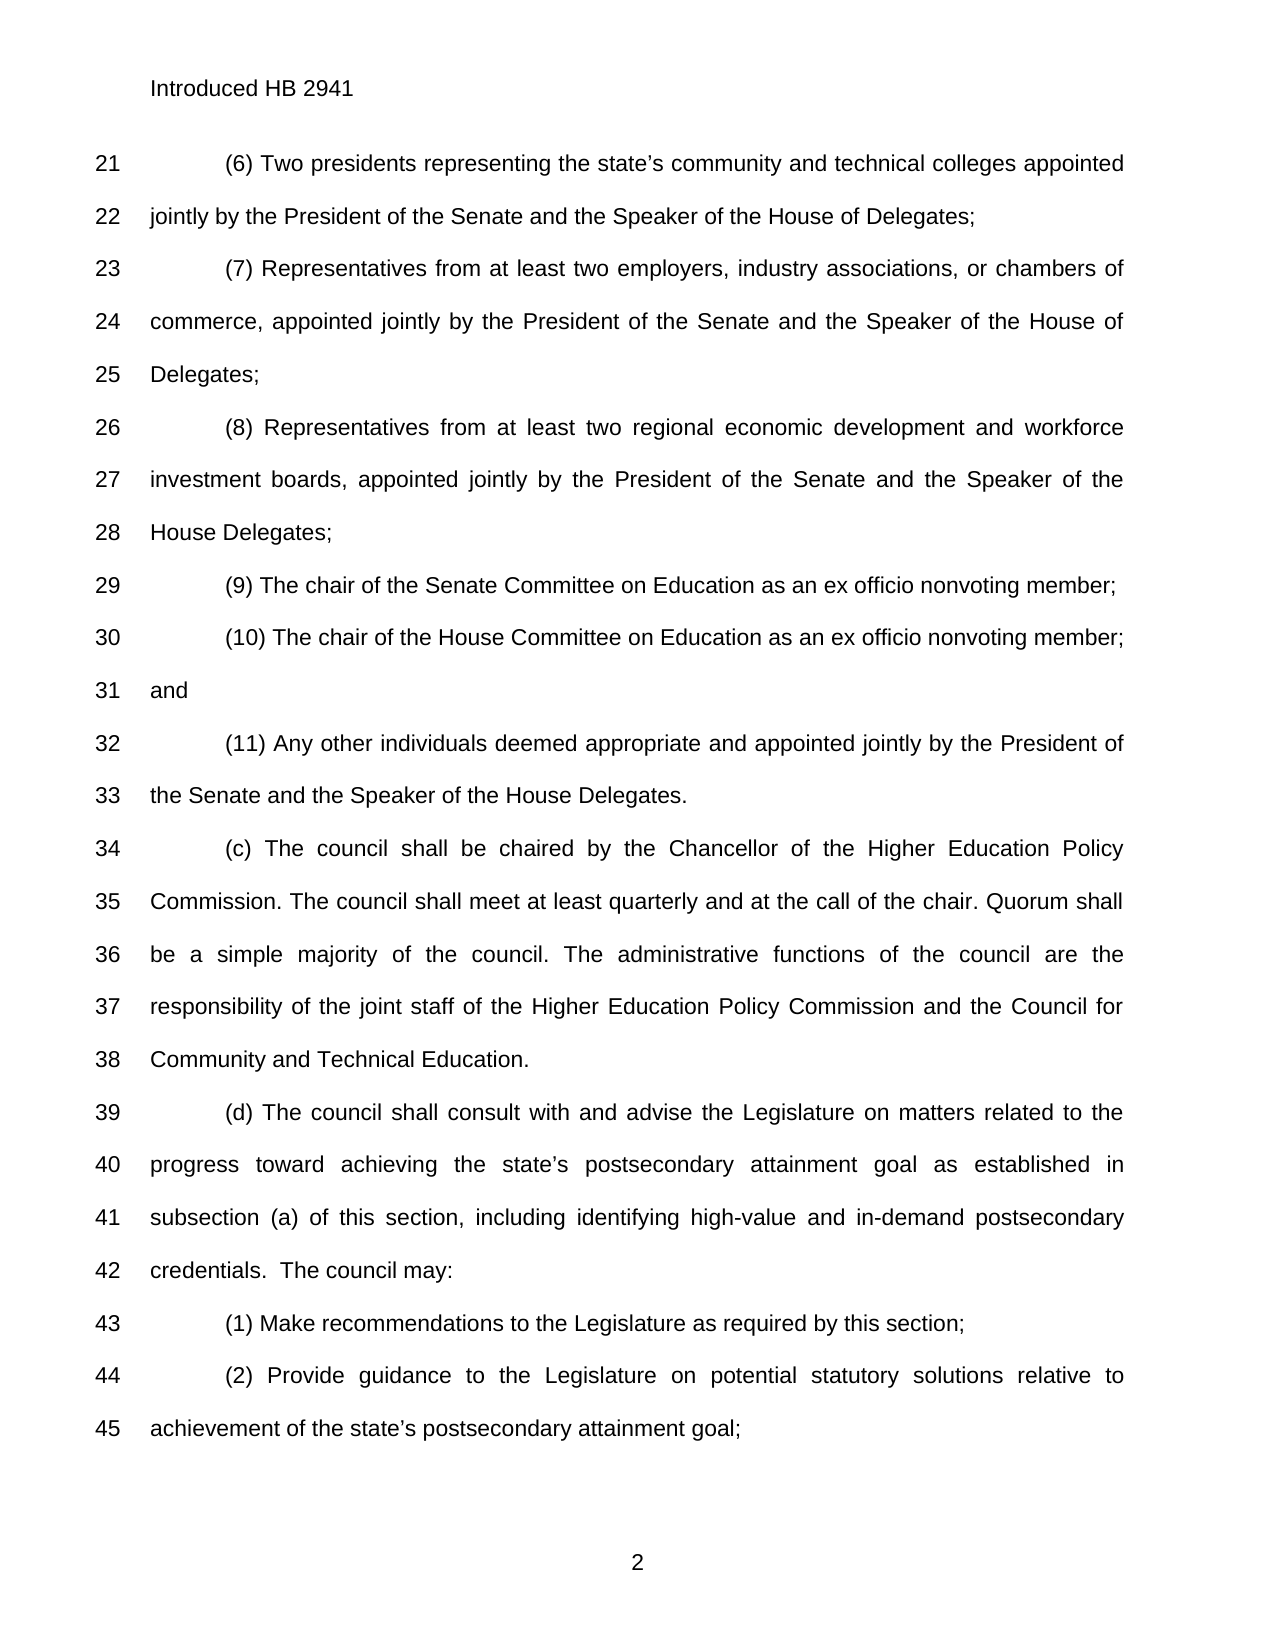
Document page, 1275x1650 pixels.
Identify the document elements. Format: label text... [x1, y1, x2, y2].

text (7) Representatives from at least two employers, industry associations, or chambers of commerce, appointed jointly by the President of the Senate and the Speaker of the House of Delegates; [150, 255, 1125, 387]
text (1) Make recommendations to the Legislature as required by this section; [150, 1309, 1125, 1336]
text (10) The chair of the House Committee on Education as an ex officio nonvoting member; and [150, 624, 1125, 703]
text (11) Any other individuals deemed appropriate and appointed jointly by the President of the Senate and the Speaker of the House Delegates. [150, 730, 1125, 809]
text (2) Provide guidance to the Legislature on potential statutory solutions relative to achievement of the state’s postsecondary attainment goal; [150, 1362, 1125, 1441]
text (d) The council shall consult with and advise the Legislature on matters related to the progress toward achieving the state’s postsecondary attainment goal as established in subsection (a) of this section, including identifying high-value and in-demand postsecondary credentials. The council may: [150, 1099, 1125, 1283]
text (c) The council shall be chaired by the Chancellor of the Higher Education Policy Commission. The council shall meet at least quarterly and at the call of the chair. Quorum shall be a simple majority of the council. The administrative functions of the council are the responsibility of the joint staff of the Higher Education Policy Commission and the Council for Community and Technical Education. [150, 835, 1125, 1072]
text (6) Two presidents representing the state’s community and technical colleges appointed jointly by the President of the Senate and the Speaker of the House of Delegates; [150, 150, 1125, 229]
text (8) Representatives from at least two regional economic development and workforce investment boards, appointed jointly by the President of the Senate and the Speaker of the House Delegates; [150, 413, 1125, 545]
text (9) The chair of the Senate Committee on Education as an ex officio nonvoting member; [150, 572, 1125, 598]
